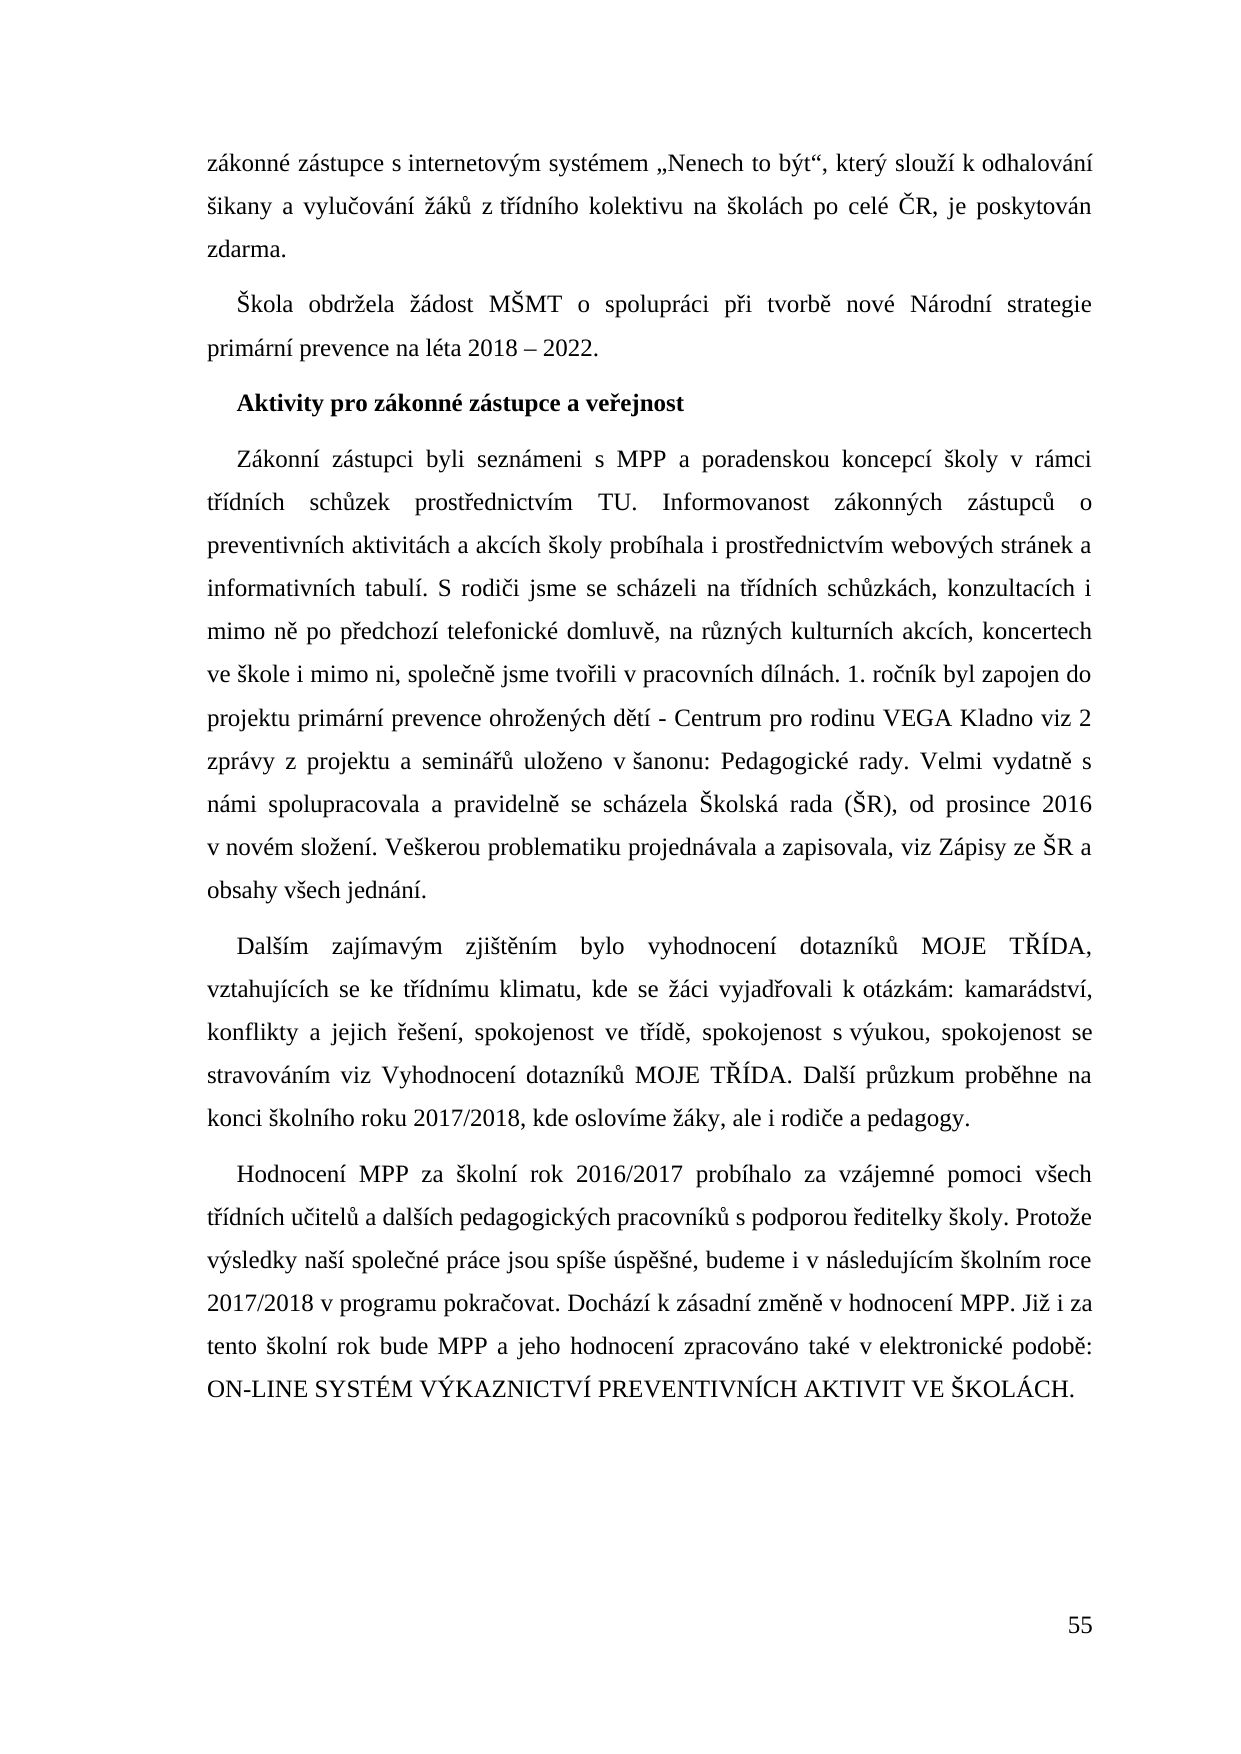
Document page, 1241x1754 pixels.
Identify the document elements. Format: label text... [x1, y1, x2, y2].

text Aktivity pro zákonné zástupce a veřejnost [207, 388, 1093, 417]
text Hodnocení MPP za školní rok 2016/2017 probíhalo za vzájemné pomoci všech třídních učitelů a dalších pedagogických pracovníků s podporou ředitelky školy. Protože výsledky naší společné práce jsou spíše úspěšné, budeme i v následujícím školním roce 2017/2018 v programu pokračovat. Dochází k zásadní změně v hodnocení MPP. Již i za tento školní rok bude MPP a jeho hodnocení zpracováno také v elektronické podobě: ON-LINE SYSTÉM VÝKAZNICTVÍ PREVENTIVNÍCH AKTIVIT VE ŠKOLÁCH. [207, 1159, 1093, 1403]
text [207, 148, 1093, 263]
text Škola obdržela žádost MŠMT o spolupráci při tvorbě nové Národní strategie primární prevence na léta 2018 – 2022. [207, 289, 1093, 361]
text Zákonní zástupci byli seznámeni s MPP a poradenskou koncepcí školy v rámci třídních schůzek prostřednictvím TU. Informovanost zákonných zástupců o preventivních aktivitách a akcích školy probíhala i prostřednictvím webových stránek a informativních tabulí. S rodiči jsme se scházeli na třídních schůzkách, konzultacích i mimo ně po předchozí telefonické domluvě, na různých kulturních akcích, koncertech ve škole i mimo ni, společně jsme tvořili v pracovních dílnách. 1. ročník byl zapojen do projektu primární prevence ohrožených dětí - Centrum pro rodinu VEGA Kladno viz 2 zprávy z projektu a seminářů uloženo v šanonu: Pedagogické rady. Velmi vydatně s námi spolupracovala a pravidelně se scházela Školská rada (ŠR), od prosince 2016 v novém složení. Veškerou problematiku projednávala a zapisovala, viz Zápisy ze ŠR a obsahy všech jednání. [207, 444, 1093, 904]
text Dalším zajímavým zjištěním bylo vyhodnocení dotazníků MOJE TŘÍDA, vztahujících se ke třídnímu klimatu, kde se žáci vyjadřovali k otázkám: kamarádství, konflikty a jejich řešení, spokojenost ve třídě, spokojenost s výukou, spokojenost se stravováním viz Vyhodnocení dotazníků MOJE TŘÍDA. Další průzkum proběhne na konci školního roku 2017/2018, kde oslovíme žáky, ale i rodiče a pedagogy. [207, 931, 1093, 1132]
